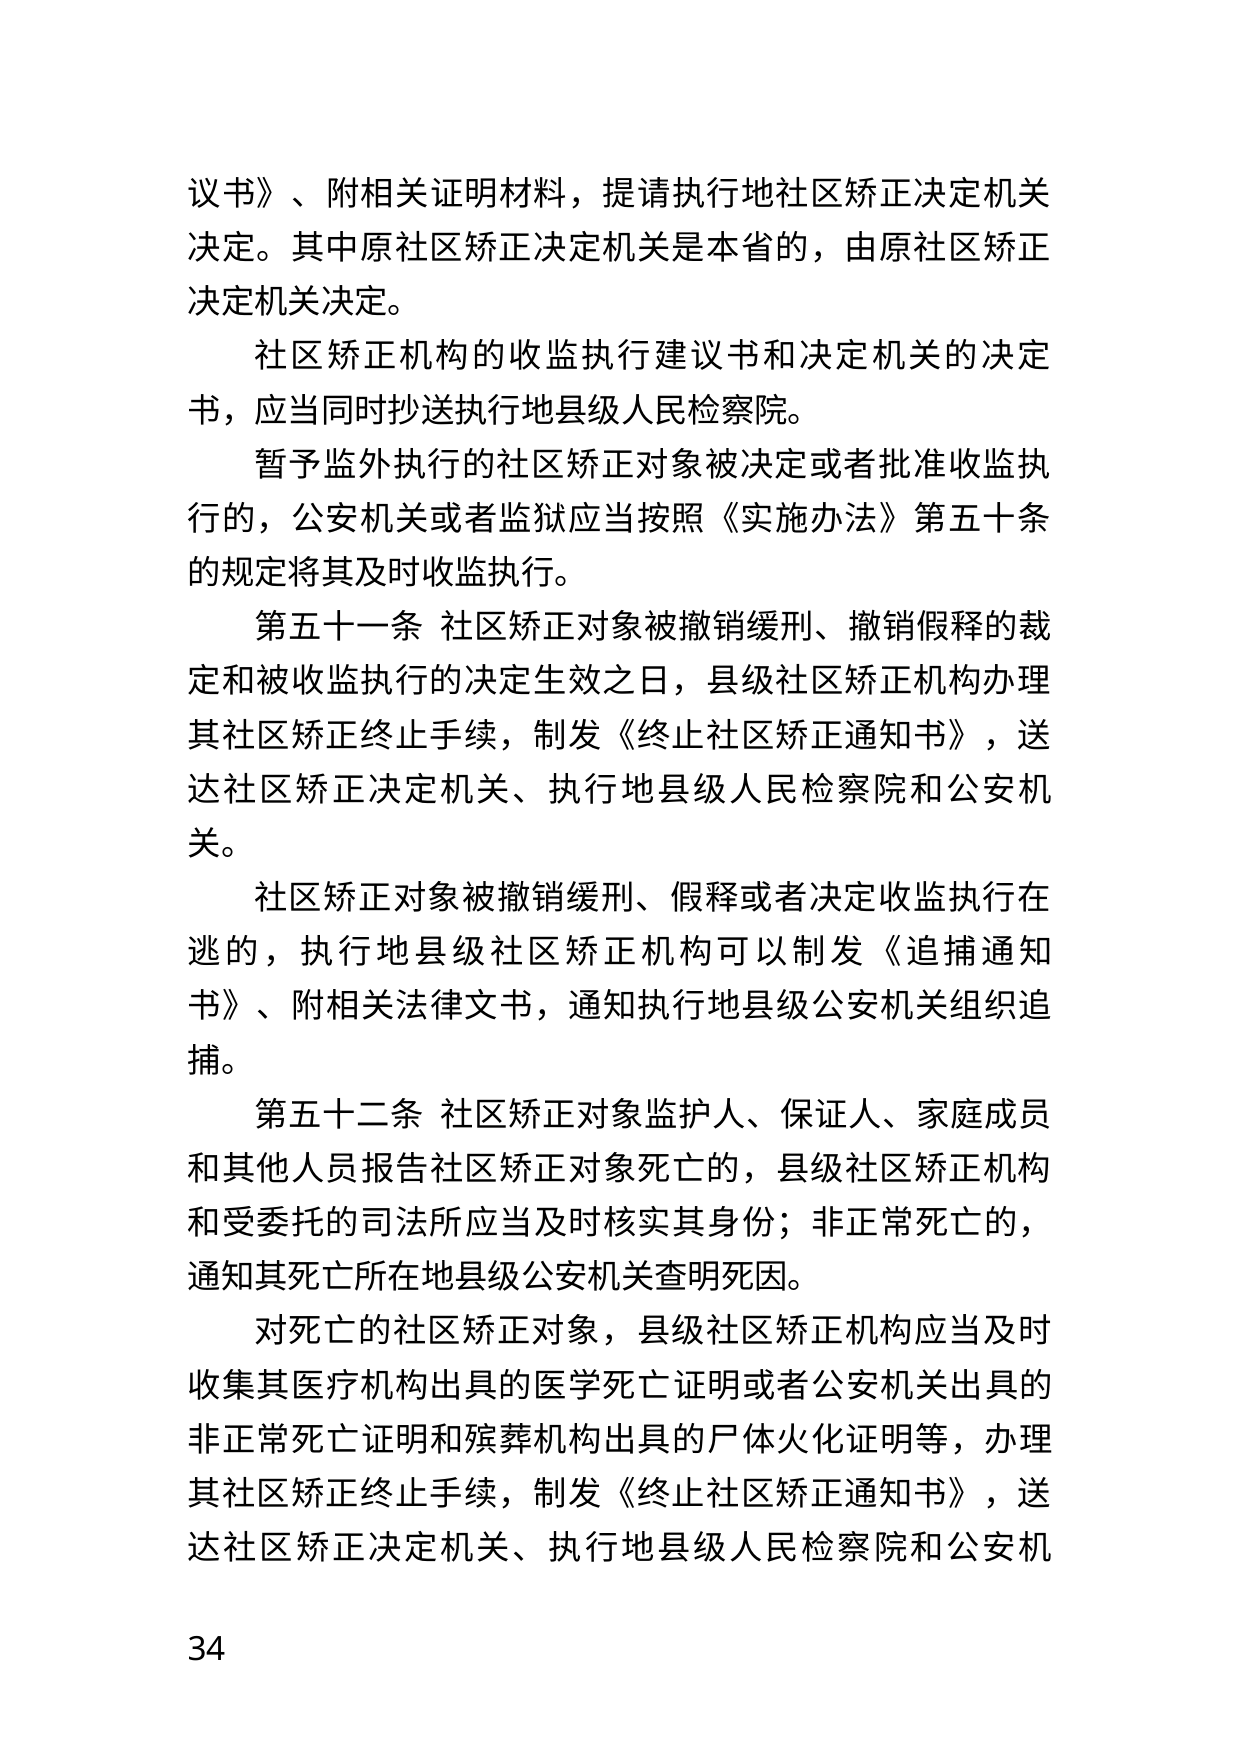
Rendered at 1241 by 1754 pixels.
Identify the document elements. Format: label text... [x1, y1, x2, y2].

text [187, 1299, 1053, 1570]
text 暂予监外执行的社区矫正对象被决定或者批准收监执行的，公安机关或者监狱应当按照《实施办法》第五十条的规定将其及时收监执行。 [187, 433, 1053, 595]
text 社区矫正对象被撤销缓刑、假释或者决定收监执行在逃的，执行地县级社区矫正机构可以制发《追捕通知书》、附相关法律文书，通知执行地县级公安机关组织追捕。 [187, 866, 1053, 1083]
text 社区矫正机构的收监执行建议书和决定机关的决定书，应当同时抄送执行地县级人民检察院。 [187, 324, 1053, 433]
text 第五十二条 社区矫正对象监护人、保证人、家庭成员和其他人员报告社区矫正对象死亡的，县级社区矫正机构和受委托的司法所应当及时核实其身份；非正常死亡的，通知其死亡所在地县级公安机关查明死因。 [187, 1083, 1053, 1299]
text 第五十一条 社区矫正对象被撤销缓刑、撤销假释的裁定和被收监执行的决定生效之日，县级社区矫正机构办理其社区矫正终止手续，制发《终止社区矫正通知书》，送达社区矫正决定机关、执行地县级人民检察院和公安机关。 [187, 595, 1053, 866]
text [187, 162, 1053, 324]
